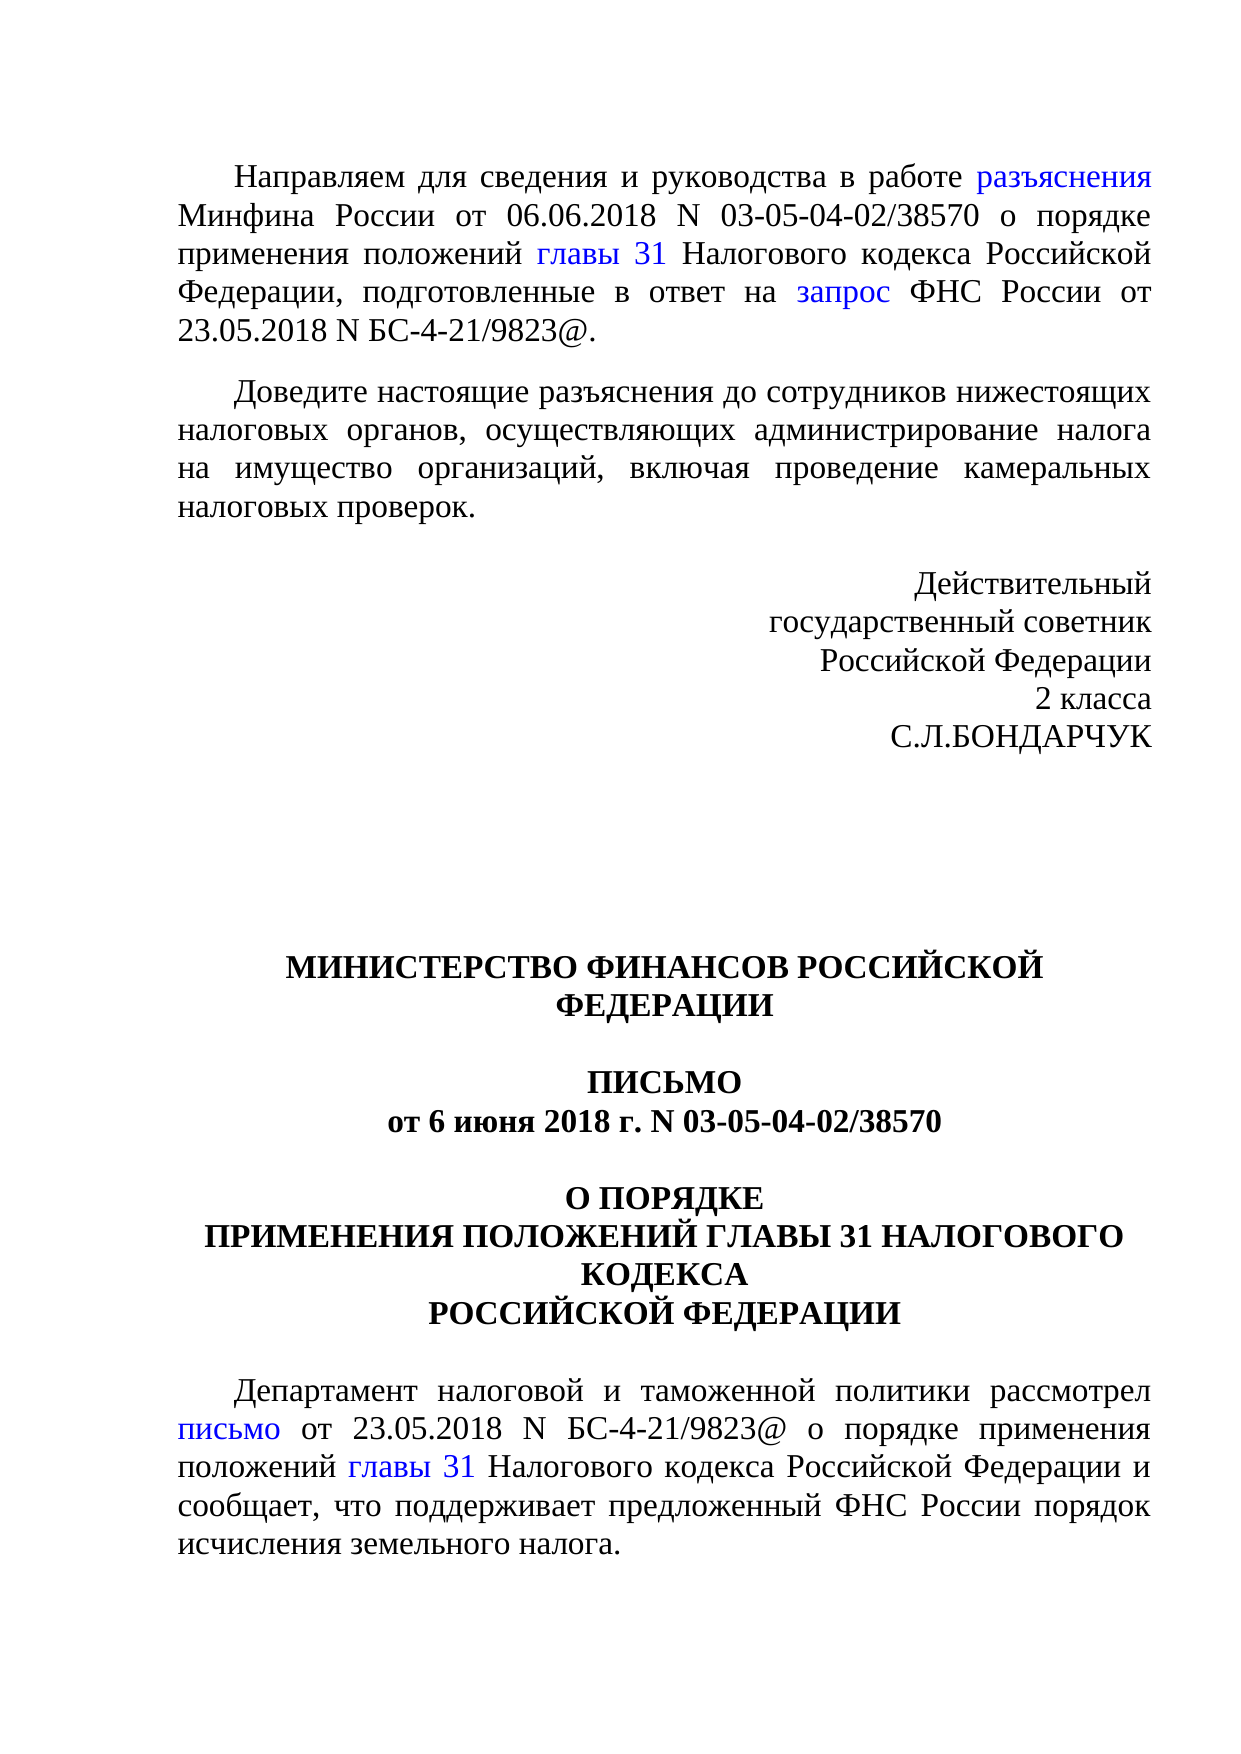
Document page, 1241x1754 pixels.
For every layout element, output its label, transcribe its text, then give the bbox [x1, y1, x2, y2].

text О ПОРЯДКЕ [177, 1178, 1152, 1216]
text Доведите настоящие разъяснения до сотрудников нижестоящих налоговых органов, осуществляющих администрирование налога на имущество организаций, включая проведение камеральных налоговых проверок. [177, 371, 1152, 524]
text Российской Федерации [177, 640, 1152, 678]
text Департамент налоговой и таможенной политики рассмотрел письмо от 23.05.2018 N БС-4-21/9823@ о порядке применения положений главы 31 Налогового кодекса Российской Федерации и сообщает, что поддерживает предложенный ФНС России порядок исчисления земельного налога. [177, 1370, 1152, 1562]
text ПИСЬМО [177, 1063, 1152, 1101]
text от 6 июня . N 03-05-04-02/38570 [177, 1101, 1152, 1139]
text МИНИСТЕРСТВО ФИНАНСОВ РОССИЙСКОЙ ФЕДЕРАЦИИ [177, 947, 1152, 1024]
text Направляем для сведения и руководства в работе разъяснения Минфина России от 06.06.2018 N 03-05-04-02/38570 о порядке применения положений главы 31 Налогового кодекса Российской Федерации, подготовленные в ответ на запрос ФНС России от 23.05.2018 N БС-4-21/9823@. [177, 157, 1152, 348]
text 2 класса [177, 678, 1152, 717]
text С.Л.БОНДАРЧУК [177, 717, 1152, 755]
text ПРИМЕНЕНИЯ ПОЛОЖЕНИЙ ГЛАВЫ 31 НАЛОГОВОГО КОДЕКСА [177, 1216, 1152, 1293]
text РОССИЙСКОЙ ФЕДЕРАЦИИ [177, 1293, 1152, 1331]
text государственный советник [177, 601, 1152, 640]
text Действительный [177, 563, 1152, 601]
